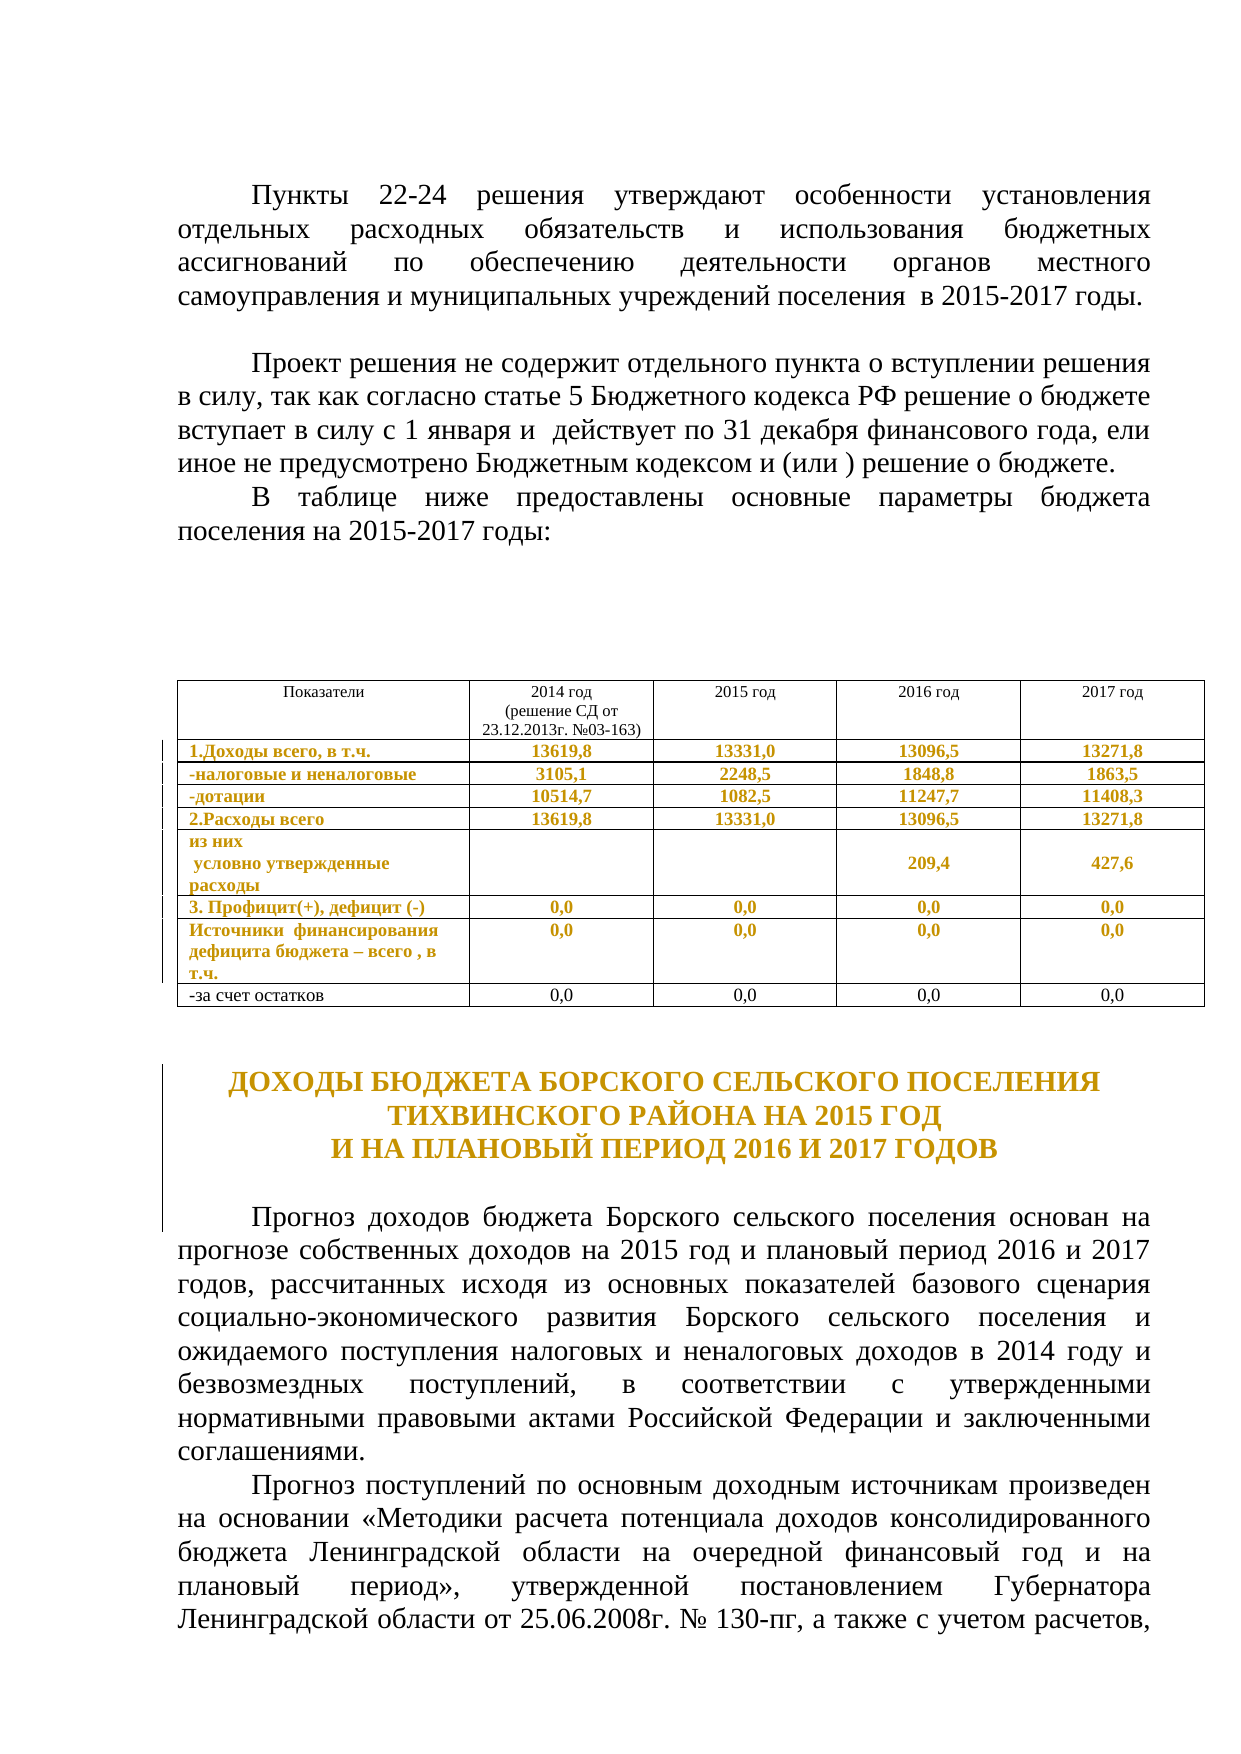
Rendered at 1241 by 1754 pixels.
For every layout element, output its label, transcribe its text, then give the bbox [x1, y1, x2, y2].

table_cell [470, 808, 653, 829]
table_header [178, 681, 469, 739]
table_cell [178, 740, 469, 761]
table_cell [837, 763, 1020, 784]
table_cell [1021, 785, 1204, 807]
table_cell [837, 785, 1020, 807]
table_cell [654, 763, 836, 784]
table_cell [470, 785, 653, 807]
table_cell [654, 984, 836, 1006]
text Прогноз доходов бюджета Борского сельского поселения основан на прогнозе собственных доходов на 2015 год и плановый период 2016 и 2017 годов, рассчитанных исходя из основных показателей базового сценария социально-экономического развития Борского сельского поселения и ожидаемого поступления налоговых и неналоговых доходов в 2014 году и безвозмездных поступлений, в соответствии с утвержденными нормативными правовыми актами Российской Федерации и заключенными соглашениями. [177, 1199, 1152, 1467]
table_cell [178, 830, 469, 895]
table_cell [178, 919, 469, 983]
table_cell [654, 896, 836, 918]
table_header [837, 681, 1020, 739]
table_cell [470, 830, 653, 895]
text В таблице ниже предоставлены основные параметры бюджета поселения на 2015-2017 годы: [177, 479, 1152, 546]
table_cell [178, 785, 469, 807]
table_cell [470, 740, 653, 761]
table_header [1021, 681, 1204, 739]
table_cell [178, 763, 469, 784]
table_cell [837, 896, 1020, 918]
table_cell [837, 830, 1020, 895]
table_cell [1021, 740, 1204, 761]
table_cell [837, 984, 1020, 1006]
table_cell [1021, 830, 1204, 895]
text Проект решения не содержит отдельного пункта о вступлении решения в силу, так как согласно статье 5 Бюджетного кодекса РФ решение о бюджете вступает в силу с 1 января и действует по 31 декабря финансового года, ели иное не предусмотрено Бюджетным кодексом и (или ) решение о бюджете. [177, 345, 1152, 479]
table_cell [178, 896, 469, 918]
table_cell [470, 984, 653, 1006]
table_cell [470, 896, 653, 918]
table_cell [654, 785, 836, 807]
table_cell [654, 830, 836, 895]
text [177, 1467, 1152, 1635]
text и НА плановый период 2016 и 2017 годОВ [177, 1132, 1151, 1165]
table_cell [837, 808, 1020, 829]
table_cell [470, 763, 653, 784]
text Доходы бюджета БОРСКОГО СЕЛЬСКОГО ПОСЕЛЕНИЯ ТИХВИНСКОГО РАЙОНА на 2015 год [177, 1064, 1151, 1132]
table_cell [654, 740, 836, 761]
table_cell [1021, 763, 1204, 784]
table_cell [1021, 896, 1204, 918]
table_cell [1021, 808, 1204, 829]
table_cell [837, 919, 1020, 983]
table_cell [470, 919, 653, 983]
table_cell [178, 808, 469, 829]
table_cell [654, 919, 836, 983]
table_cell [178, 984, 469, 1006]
text Пункты 22-24 решения утверждают особенности установления отдельных расходных обязательств и использования бюджетных ассигнований по обеспечению деятельности органов местного самоуправления и муниципальных учреждений поселения в 2015-2017 годы. [177, 177, 1152, 311]
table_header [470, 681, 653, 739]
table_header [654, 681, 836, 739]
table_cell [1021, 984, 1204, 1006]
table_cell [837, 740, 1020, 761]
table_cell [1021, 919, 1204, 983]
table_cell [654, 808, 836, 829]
